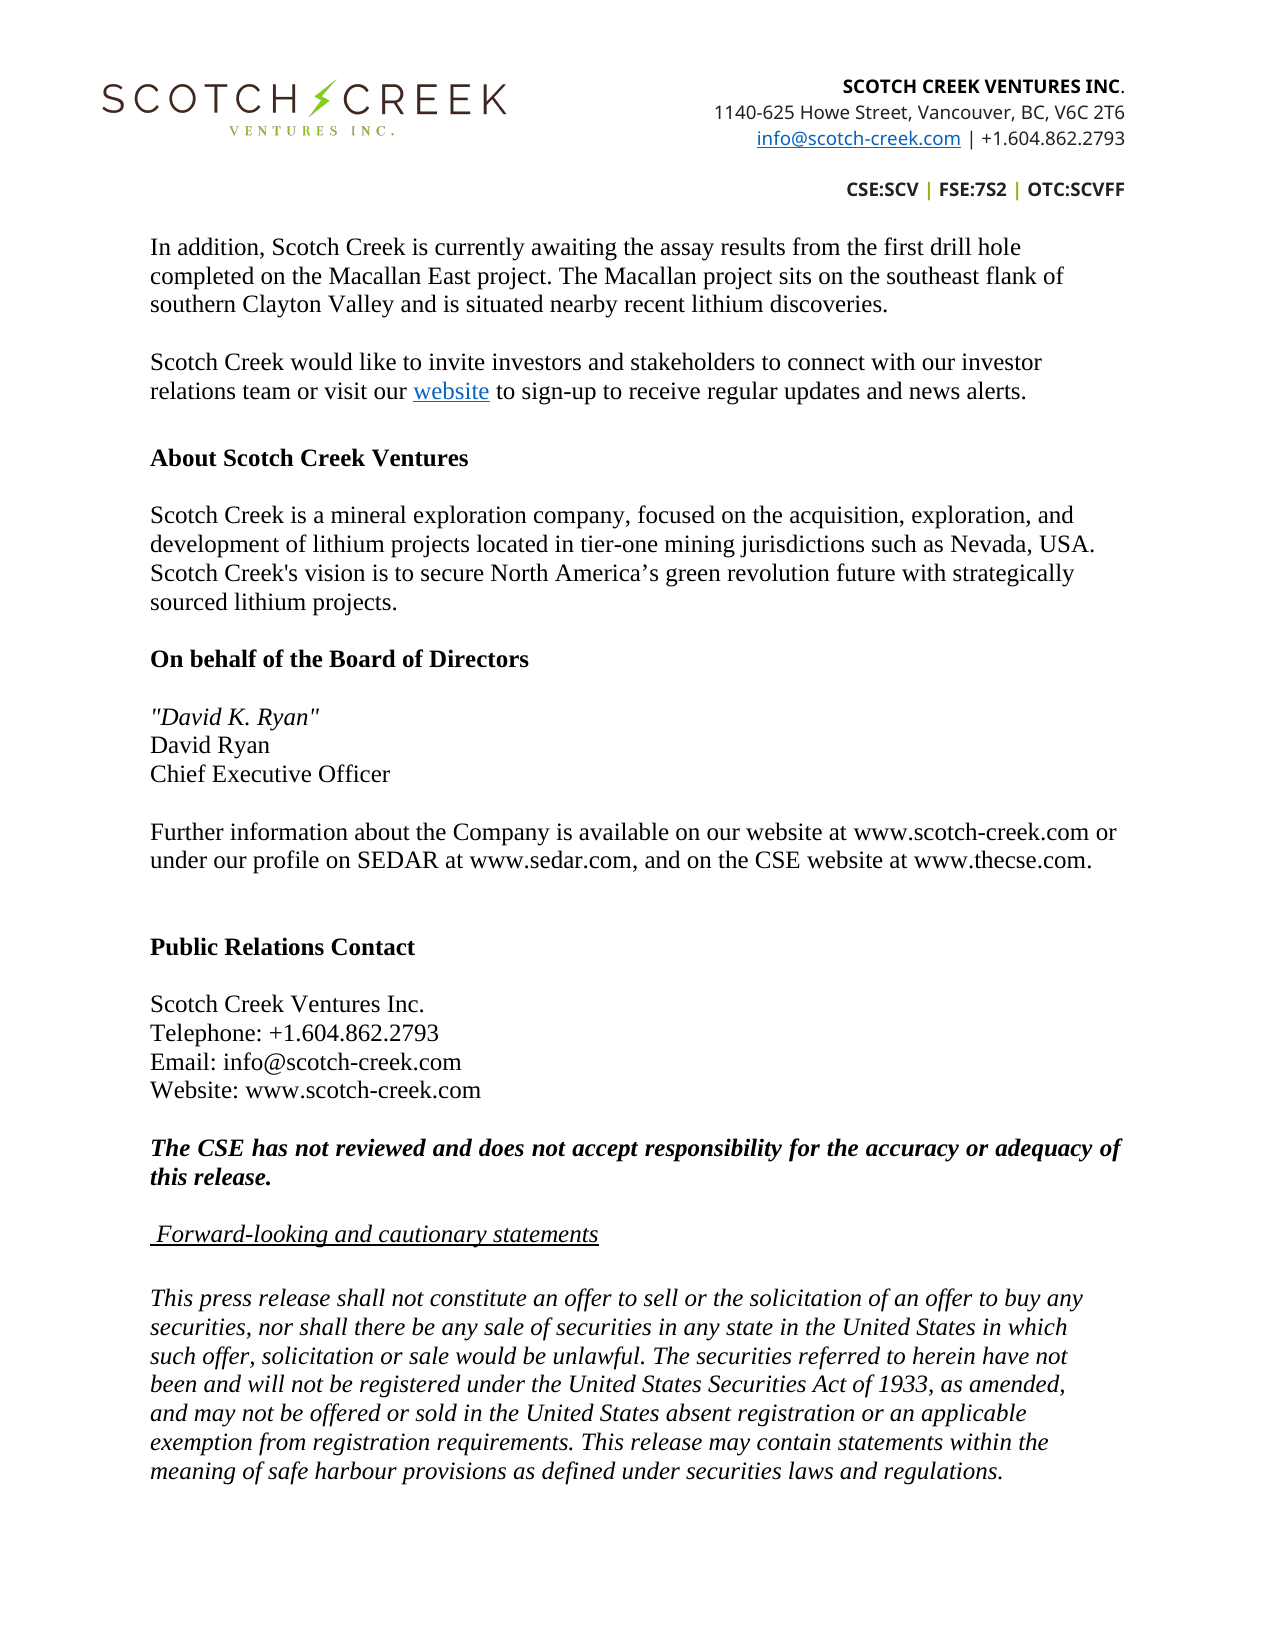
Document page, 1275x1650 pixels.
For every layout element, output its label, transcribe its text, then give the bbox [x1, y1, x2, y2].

text David Ryan [150, 730, 1125, 759]
text On behalf of the Board of Directors [150, 644, 1125, 673]
text Chief Executive Officer [150, 759, 1125, 788]
text Forward‐looking and cautionary statements [141, 1219, 1125, 1248]
text "David K. Ryan" [150, 702, 1125, 730]
text About Scotch Creek Ventures [150, 443, 1125, 472]
text In addition, Scotch Creek is currently awaiting the assay results from the first drill hole completed on the Macallan East project. The Macallan project sits on the southeast flank of southern Clayton Valley and is situated nearby recent lithium discoveries. [150, 232, 1125, 318]
text Scotch Creek Ventures Inc. [150, 989, 1125, 1018]
text Further information about the Company is available on our website at www.scotch-creek.com or under our profile on SEDAR at www.sedar.com, and on the CSE website at www.thecse.com. [150, 817, 1125, 874]
text Email: info@scotch-creek.com [150, 1047, 1125, 1075]
text Telephone: +1.604.862.2793 [150, 1018, 1125, 1047]
text Scotch Creek is a mineral exploration company, focused on the acquisition, exploration, and development of lithium projects located in tier-one mining jurisdictions such as Nevada, USA. Scotch Creek's vision is to secure North America’s green revolution future with strategically sourced lithium projects. [150, 500, 1125, 615]
text The CSE has not reviewed and does not accept responsibility for the accuracy or adequacy of this release. [150, 1133, 1125, 1190]
text Public Relations Contact [150, 932, 1125, 960]
text Scotch Creek would like to invite investors and stakeholders to connect with our investor relations team or visit our website to sign-up to receive regular updates and news alerts. [150, 347, 1125, 404]
text Website: www.scotch-creek.com [150, 1075, 1125, 1104]
text This press release shall not constitute an offer to sell or the solicitation of an offer to buy any securities, nor shall there be any sale of securities in any state in the United States in which such offer, solicitation or sale would be unlawful. The securities referred to herein have not been and will not be registered under the United States Securities Act of 1933, as amended, and may not be offered or sold in the United States absent registration or an applicable exemption from registration requirements. This release may contain statements within the meaning of safe harbour provisions as defined under securities laws and regulations. [150, 1283, 1111, 1484]
picture [98, 74, 514, 139]
